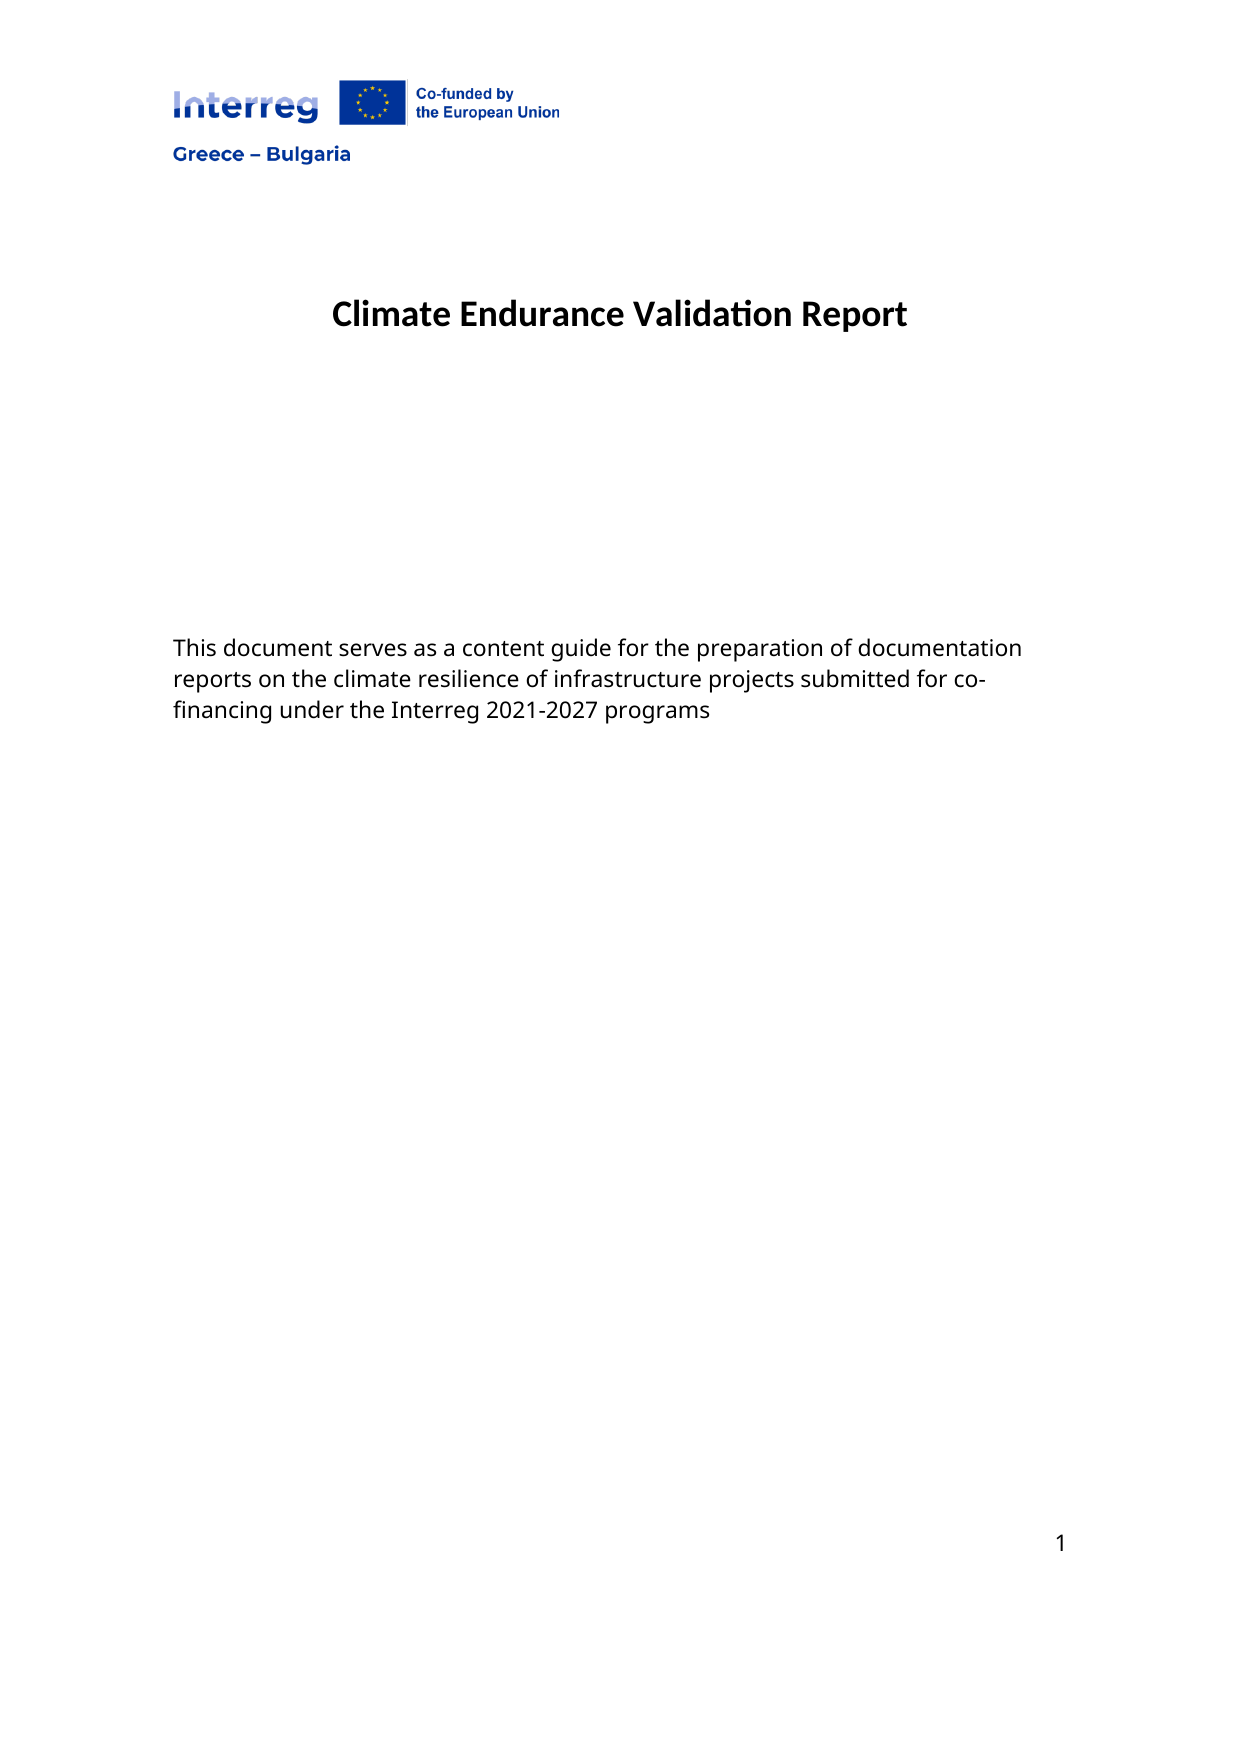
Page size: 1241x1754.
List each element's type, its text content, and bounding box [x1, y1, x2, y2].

picture [172, 78, 560, 165]
text This document serves as a content guide for the preparation of documentation reports on the climate resilience of infrastructure projects submitted for co-financing under the Interreg 2021-2027 programs [173, 631, 1067, 725]
text Climate Endurance Validation Report [173, 290, 1067, 336]
